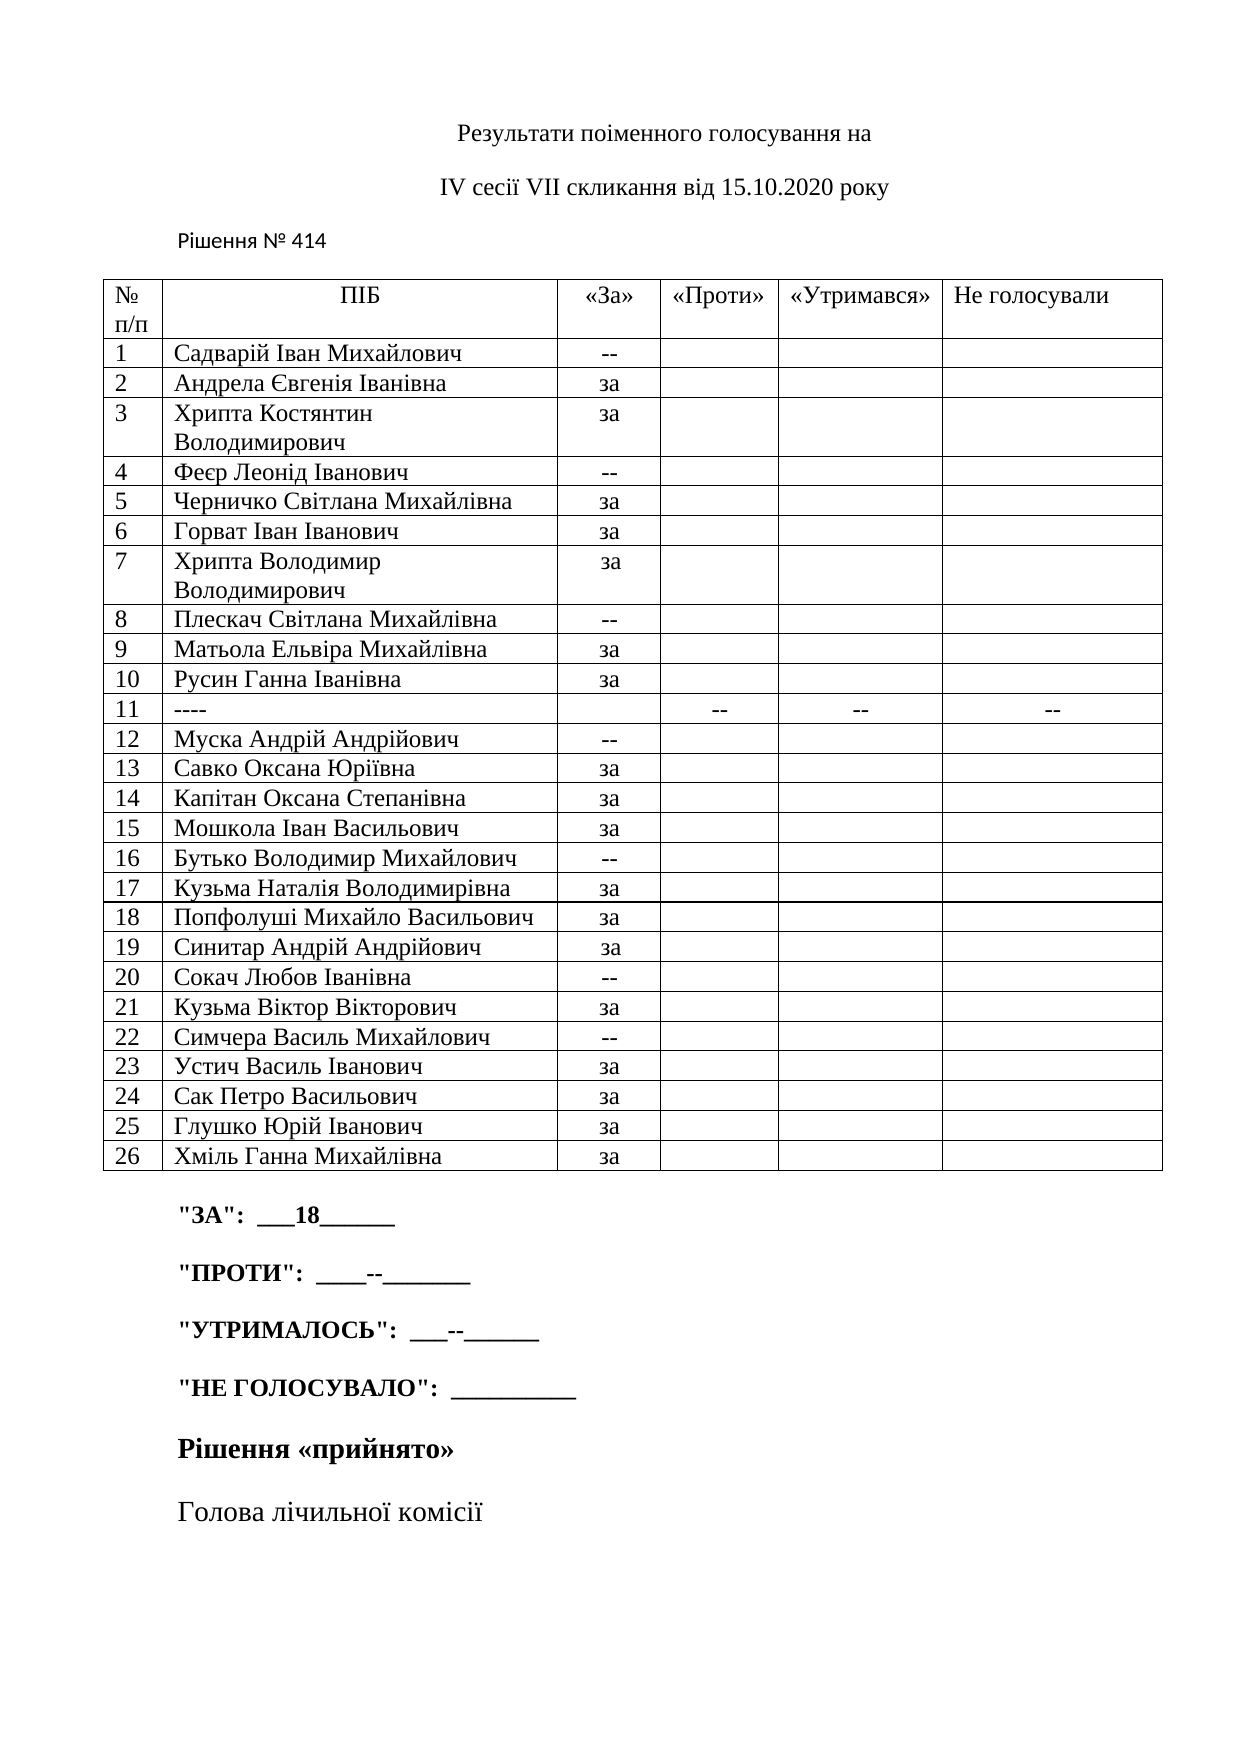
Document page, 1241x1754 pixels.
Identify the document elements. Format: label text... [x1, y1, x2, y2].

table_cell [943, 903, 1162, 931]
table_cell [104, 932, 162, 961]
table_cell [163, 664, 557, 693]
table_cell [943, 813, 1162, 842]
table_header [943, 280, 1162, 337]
text Рішення № 414 [177, 226, 1152, 254]
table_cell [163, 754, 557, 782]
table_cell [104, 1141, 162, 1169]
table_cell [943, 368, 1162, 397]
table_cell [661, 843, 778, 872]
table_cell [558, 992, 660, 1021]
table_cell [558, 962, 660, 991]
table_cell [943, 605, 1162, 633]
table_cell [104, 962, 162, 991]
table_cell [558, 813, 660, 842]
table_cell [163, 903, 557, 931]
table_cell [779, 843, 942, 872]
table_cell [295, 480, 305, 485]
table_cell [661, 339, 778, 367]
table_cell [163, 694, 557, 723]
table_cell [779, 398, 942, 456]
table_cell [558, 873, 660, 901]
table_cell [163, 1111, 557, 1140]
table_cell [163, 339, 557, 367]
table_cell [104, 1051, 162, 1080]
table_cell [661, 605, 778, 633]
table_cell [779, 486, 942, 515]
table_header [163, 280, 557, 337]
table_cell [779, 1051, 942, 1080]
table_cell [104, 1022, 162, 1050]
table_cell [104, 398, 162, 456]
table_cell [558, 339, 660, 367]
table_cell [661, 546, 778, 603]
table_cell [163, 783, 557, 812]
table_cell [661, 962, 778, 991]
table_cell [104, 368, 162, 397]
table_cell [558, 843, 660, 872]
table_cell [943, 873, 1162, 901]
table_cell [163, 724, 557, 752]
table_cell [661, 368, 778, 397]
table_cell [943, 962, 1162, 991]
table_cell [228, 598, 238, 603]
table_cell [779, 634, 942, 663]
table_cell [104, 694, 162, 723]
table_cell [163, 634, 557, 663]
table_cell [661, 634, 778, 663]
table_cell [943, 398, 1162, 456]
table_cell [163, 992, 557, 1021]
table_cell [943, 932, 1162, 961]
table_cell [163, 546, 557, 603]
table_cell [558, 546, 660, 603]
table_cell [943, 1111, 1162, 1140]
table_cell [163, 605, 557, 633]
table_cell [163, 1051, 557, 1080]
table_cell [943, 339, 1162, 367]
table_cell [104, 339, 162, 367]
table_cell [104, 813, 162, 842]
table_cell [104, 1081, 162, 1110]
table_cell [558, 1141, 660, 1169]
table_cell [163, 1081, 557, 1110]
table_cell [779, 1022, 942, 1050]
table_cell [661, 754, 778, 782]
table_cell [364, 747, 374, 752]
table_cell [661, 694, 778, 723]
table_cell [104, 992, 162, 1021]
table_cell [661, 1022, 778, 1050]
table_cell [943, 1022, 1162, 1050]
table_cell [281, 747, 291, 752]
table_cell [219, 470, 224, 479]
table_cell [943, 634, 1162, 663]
text "ПРОТИ": ____--_______ [177, 1258, 1152, 1286]
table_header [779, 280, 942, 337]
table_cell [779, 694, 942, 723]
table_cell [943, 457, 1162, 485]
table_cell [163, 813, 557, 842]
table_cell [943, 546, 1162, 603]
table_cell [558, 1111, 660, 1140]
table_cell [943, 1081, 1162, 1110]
text Результати поіменного голосування на [177, 118, 1152, 147]
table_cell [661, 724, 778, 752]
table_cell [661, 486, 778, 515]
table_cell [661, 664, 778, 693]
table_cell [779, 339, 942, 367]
text "НЕ ГОЛОСУВАЛО": __________ [177, 1373, 1152, 1402]
text "ЗА": ___18______ [177, 1200, 1152, 1228]
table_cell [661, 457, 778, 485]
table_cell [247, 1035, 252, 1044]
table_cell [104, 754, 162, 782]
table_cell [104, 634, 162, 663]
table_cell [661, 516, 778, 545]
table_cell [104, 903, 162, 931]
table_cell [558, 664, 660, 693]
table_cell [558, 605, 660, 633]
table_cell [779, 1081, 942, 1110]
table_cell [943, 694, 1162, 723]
text "УТРИМАЛОСЬ": ___--______ [177, 1316, 1152, 1344]
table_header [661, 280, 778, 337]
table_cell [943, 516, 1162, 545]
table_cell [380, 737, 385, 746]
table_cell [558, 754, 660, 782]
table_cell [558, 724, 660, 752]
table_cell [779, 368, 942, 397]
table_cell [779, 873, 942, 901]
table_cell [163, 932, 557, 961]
text Голова лічильної комісії [177, 1494, 1152, 1528]
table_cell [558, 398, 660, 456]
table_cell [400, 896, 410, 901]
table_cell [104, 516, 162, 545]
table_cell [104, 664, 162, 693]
text ІV сесії VІІ скликання від 15.10.2020 року [177, 172, 1152, 201]
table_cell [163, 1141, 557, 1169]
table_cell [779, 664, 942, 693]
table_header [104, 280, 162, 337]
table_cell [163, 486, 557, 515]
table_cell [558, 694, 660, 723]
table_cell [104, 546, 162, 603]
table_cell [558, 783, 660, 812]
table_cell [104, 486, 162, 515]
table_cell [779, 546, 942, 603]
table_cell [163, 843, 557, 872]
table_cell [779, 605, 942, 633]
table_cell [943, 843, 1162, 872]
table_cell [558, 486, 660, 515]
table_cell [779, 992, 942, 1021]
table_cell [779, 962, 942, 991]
text Рішення «прийнято» [177, 1431, 1152, 1465]
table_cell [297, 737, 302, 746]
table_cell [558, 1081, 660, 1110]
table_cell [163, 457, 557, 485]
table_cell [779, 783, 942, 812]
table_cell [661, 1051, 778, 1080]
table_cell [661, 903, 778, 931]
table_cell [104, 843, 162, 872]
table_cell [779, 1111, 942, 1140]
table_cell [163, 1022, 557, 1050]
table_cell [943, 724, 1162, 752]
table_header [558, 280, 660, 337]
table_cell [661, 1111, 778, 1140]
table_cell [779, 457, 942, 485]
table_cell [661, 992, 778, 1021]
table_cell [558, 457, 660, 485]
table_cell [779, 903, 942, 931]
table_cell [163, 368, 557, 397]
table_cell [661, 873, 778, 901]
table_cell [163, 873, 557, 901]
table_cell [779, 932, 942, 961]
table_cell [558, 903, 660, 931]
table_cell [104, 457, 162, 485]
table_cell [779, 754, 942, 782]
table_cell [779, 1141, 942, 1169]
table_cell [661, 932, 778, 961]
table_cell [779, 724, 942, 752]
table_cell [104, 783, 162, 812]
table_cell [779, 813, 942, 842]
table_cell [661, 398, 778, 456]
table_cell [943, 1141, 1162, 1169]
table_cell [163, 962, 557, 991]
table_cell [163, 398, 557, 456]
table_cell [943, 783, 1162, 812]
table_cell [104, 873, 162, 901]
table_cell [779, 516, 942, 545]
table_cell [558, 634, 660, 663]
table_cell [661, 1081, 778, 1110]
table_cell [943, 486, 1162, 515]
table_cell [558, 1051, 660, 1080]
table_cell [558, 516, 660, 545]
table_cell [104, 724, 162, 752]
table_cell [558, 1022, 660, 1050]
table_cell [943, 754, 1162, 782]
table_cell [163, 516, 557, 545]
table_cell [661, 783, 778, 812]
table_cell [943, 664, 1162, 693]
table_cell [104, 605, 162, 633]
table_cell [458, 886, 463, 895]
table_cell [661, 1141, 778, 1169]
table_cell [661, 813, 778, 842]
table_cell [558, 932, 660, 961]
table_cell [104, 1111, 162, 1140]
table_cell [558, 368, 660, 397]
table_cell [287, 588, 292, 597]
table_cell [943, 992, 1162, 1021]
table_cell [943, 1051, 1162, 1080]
